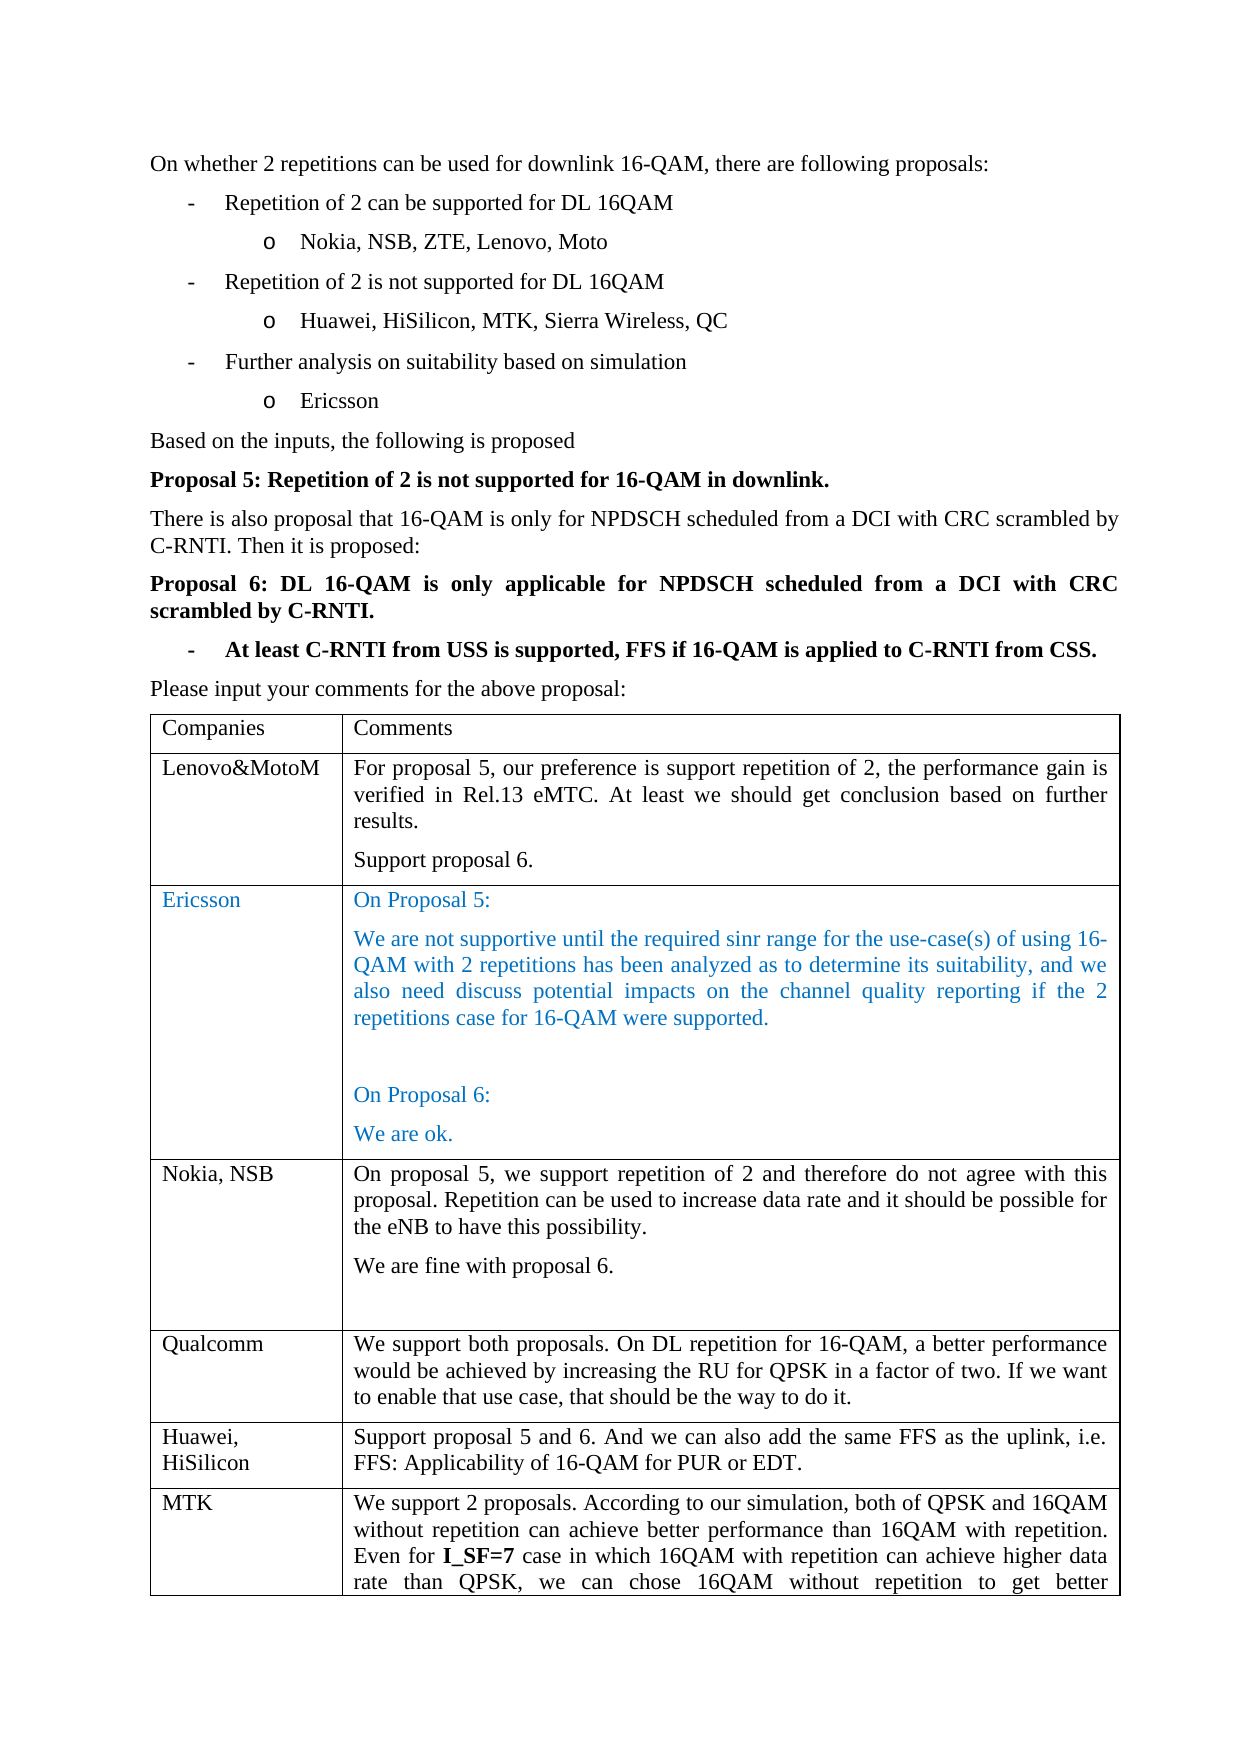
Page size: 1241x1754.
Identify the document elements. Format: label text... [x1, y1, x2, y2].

text On whether 2 repetitions can be used for downlink 16-QAM, there are following proposals: [150, 150, 1120, 176]
table_cell On proposal 5, we support repetition of 2 and therefore do not agree with this proposal. Repetition can be used to increase data rate and it should be possible for the eNB to have this possibility. We are fine with proposal 6. [343, 1160, 1119, 1329]
list Further analysis on suitability based on simulation [187, 348, 1120, 374]
table_header Companies [151, 715, 342, 753]
list Repetition of 2 can be supported for DL 16QAM [187, 189, 1120, 215]
list Huawei, HiSilicon, MTK, Sierra Wireless, QC [262, 307, 1120, 336]
table_header Comments [343, 715, 1119, 753]
table_cell Support proposal 5 and 6. And we can also add the same FFS as the uplink, i.e. FFS: Applicability of 16-QAM for PUR or EDT. [343, 1423, 1119, 1488]
table_cell Qualcomm [151, 1331, 342, 1422]
text Based on the inputs, the following is proposed [150, 428, 1120, 454]
text There is also proposal that 16-QAM is only for NPDSCH scheduled from a DCI with CRC scrambled by C-RNTI. Then it is proposed: [150, 505, 1120, 558]
list Repetition of 2 is not supported for DL 16QAM [187, 268, 1120, 295]
table_cell MTK [151, 1489, 342, 1595]
table_cell On Proposal 5: We are not supportive until the required sinr range for the use-case(s) of using 16-QAM with 2 repetitions has been analyzed as to determine its suitability, and we also need discuss potential impacts on the channel quality reporting if the 2 repetitions case for 16-QAM were supported. On Proposal 6: We are ok. [343, 886, 1119, 1159]
list Nokia, NSB, ZTE, Lenovo, Moto [262, 228, 1120, 256]
table_cell Huawei, HiSilicon [151, 1423, 342, 1488]
text Please input your comments for the above proposal: [150, 674, 1120, 701]
list Ericsson [262, 387, 1120, 415]
table_cell Lenovo&MotoM [151, 754, 342, 885]
table_cell Nokia, NSB [151, 1160, 342, 1329]
table_cell We support both proposals. On DL repetition for 16-QAM, a better performance would be achieved by increasing the RU for QPSK in a factor of two. If we want to enable that use case, that should be the way to do it. [343, 1331, 1119, 1422]
text Proposal 5: Repetition of 2 is not supported for 16-QAM in downlink. [150, 466, 1120, 493]
table_cell Ericsson [151, 886, 342, 1159]
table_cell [343, 1489, 1119, 1595]
text Proposal 6: DL 16-QAM is only applicable for NPDSCH scheduled from a DCI with CRC scrambled by C-RNTI. [150, 571, 1120, 623]
list At least C-RNTI from USS is supported, FFS if 16-QAM is applied to C-RNTI from CSS. [187, 636, 1120, 662]
table_cell For proposal 5, our preference is support repetition of 2, the performance gain is verified in Rel.13 eMTC. At least we should get conclusion based on further results. Support proposal 6. [343, 754, 1119, 885]
